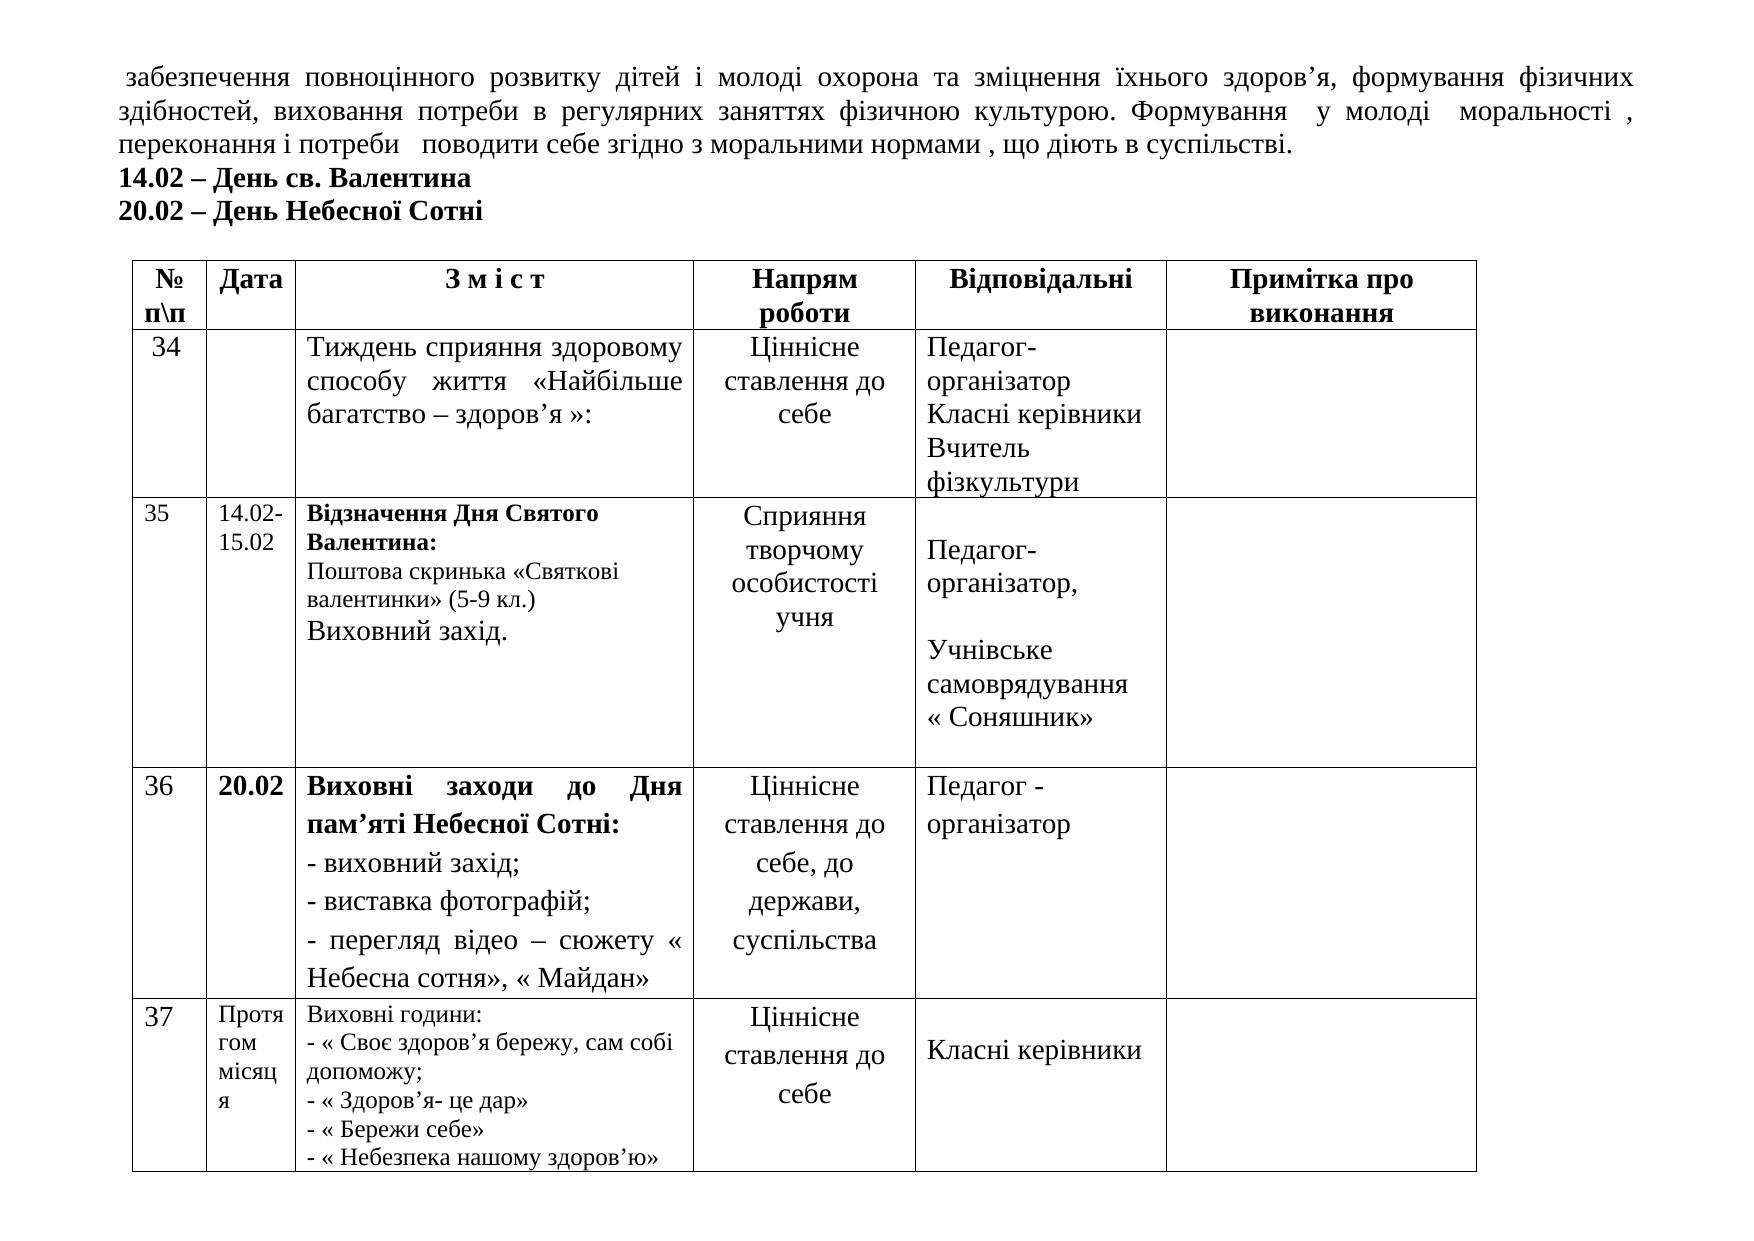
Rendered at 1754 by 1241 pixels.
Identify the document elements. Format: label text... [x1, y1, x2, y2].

table_cell 20.02 [207, 768, 295, 998]
table_cell [207, 330, 295, 497]
table_cell 35 [133, 498, 206, 767]
table_cell Класні керівники [916, 999, 1166, 1171]
table_cell Педагог-організатор, Учнівське самоврядування « Соняшник» [916, 498, 1166, 767]
table_cell [1167, 768, 1476, 998]
table_cell 37 [133, 999, 206, 1171]
table_cell Ціннісне ставлення до себе, до держави, суспільства [694, 768, 915, 998]
text 14.02 – День св. Валентина [118, 160, 1636, 193]
table_cell Сприяння творчому особистості учня [694, 498, 915, 767]
table_header Примітка про виконання [1167, 261, 1476, 328]
table_cell Тиждень сприяння здоровому способу життя «Найбільше багатство – здоров’я »: [296, 330, 693, 497]
table_cell Відзначення Дня Святого Валентина: Поштова скринька «Святкові валентинки» (5-9 кл.) Виховний захід. [296, 498, 693, 767]
table_cell [1167, 498, 1476, 767]
table_cell Протягом місяця [207, 999, 295, 1171]
table_header З м і с т [296, 261, 693, 328]
table_cell Педагог-організатор Класні керівники Вчитель фізкультури [916, 330, 1166, 497]
table_header Напрям роботи [694, 261, 915, 328]
text 20.02 – День Небесної Сотні [118, 193, 1636, 227]
table_cell Педагог - організатор [916, 768, 1166, 998]
table_cell [1167, 999, 1476, 1171]
table_cell 14.02-15.02 [207, 498, 295, 767]
table_cell [1167, 330, 1476, 497]
text забезпечення повноцінного розвитку дітей і молоді охорона та зміцнення їхнього здоров’я, формування фізичних здібностей, виховання потреби в регулярних заняттях фізичною культурою. Формування у молоді моральності , переконання і потреби поводити себе згідно з моральними нормами , що діють в суспільстві. [118, 59, 1636, 160]
table_cell 36 [133, 768, 206, 998]
table_header Дата [207, 261, 295, 328]
table_header Відповідальні [916, 261, 1166, 328]
table_cell Виховні заходи до Дня пам’яті Небесної Сотні: - виховний захід; - виставка фотографій; - перегляд відео – сюжету « Небесна сотня», « Майдан» [296, 768, 693, 998]
table_header № п\п [133, 261, 206, 328]
table_cell Ціннісне ставлення до себе [694, 999, 915, 1171]
table_cell Виховні години: - « Своє здоров’я бережу, сам собі допоможу; - « Здоров’я- це дар» - « Бережи себе» - « Небезпека нашому здоров’ю» [296, 999, 693, 1171]
table_cell Ціннісне ставлення до себе [694, 330, 915, 497]
table_cell 34 [133, 330, 206, 497]
